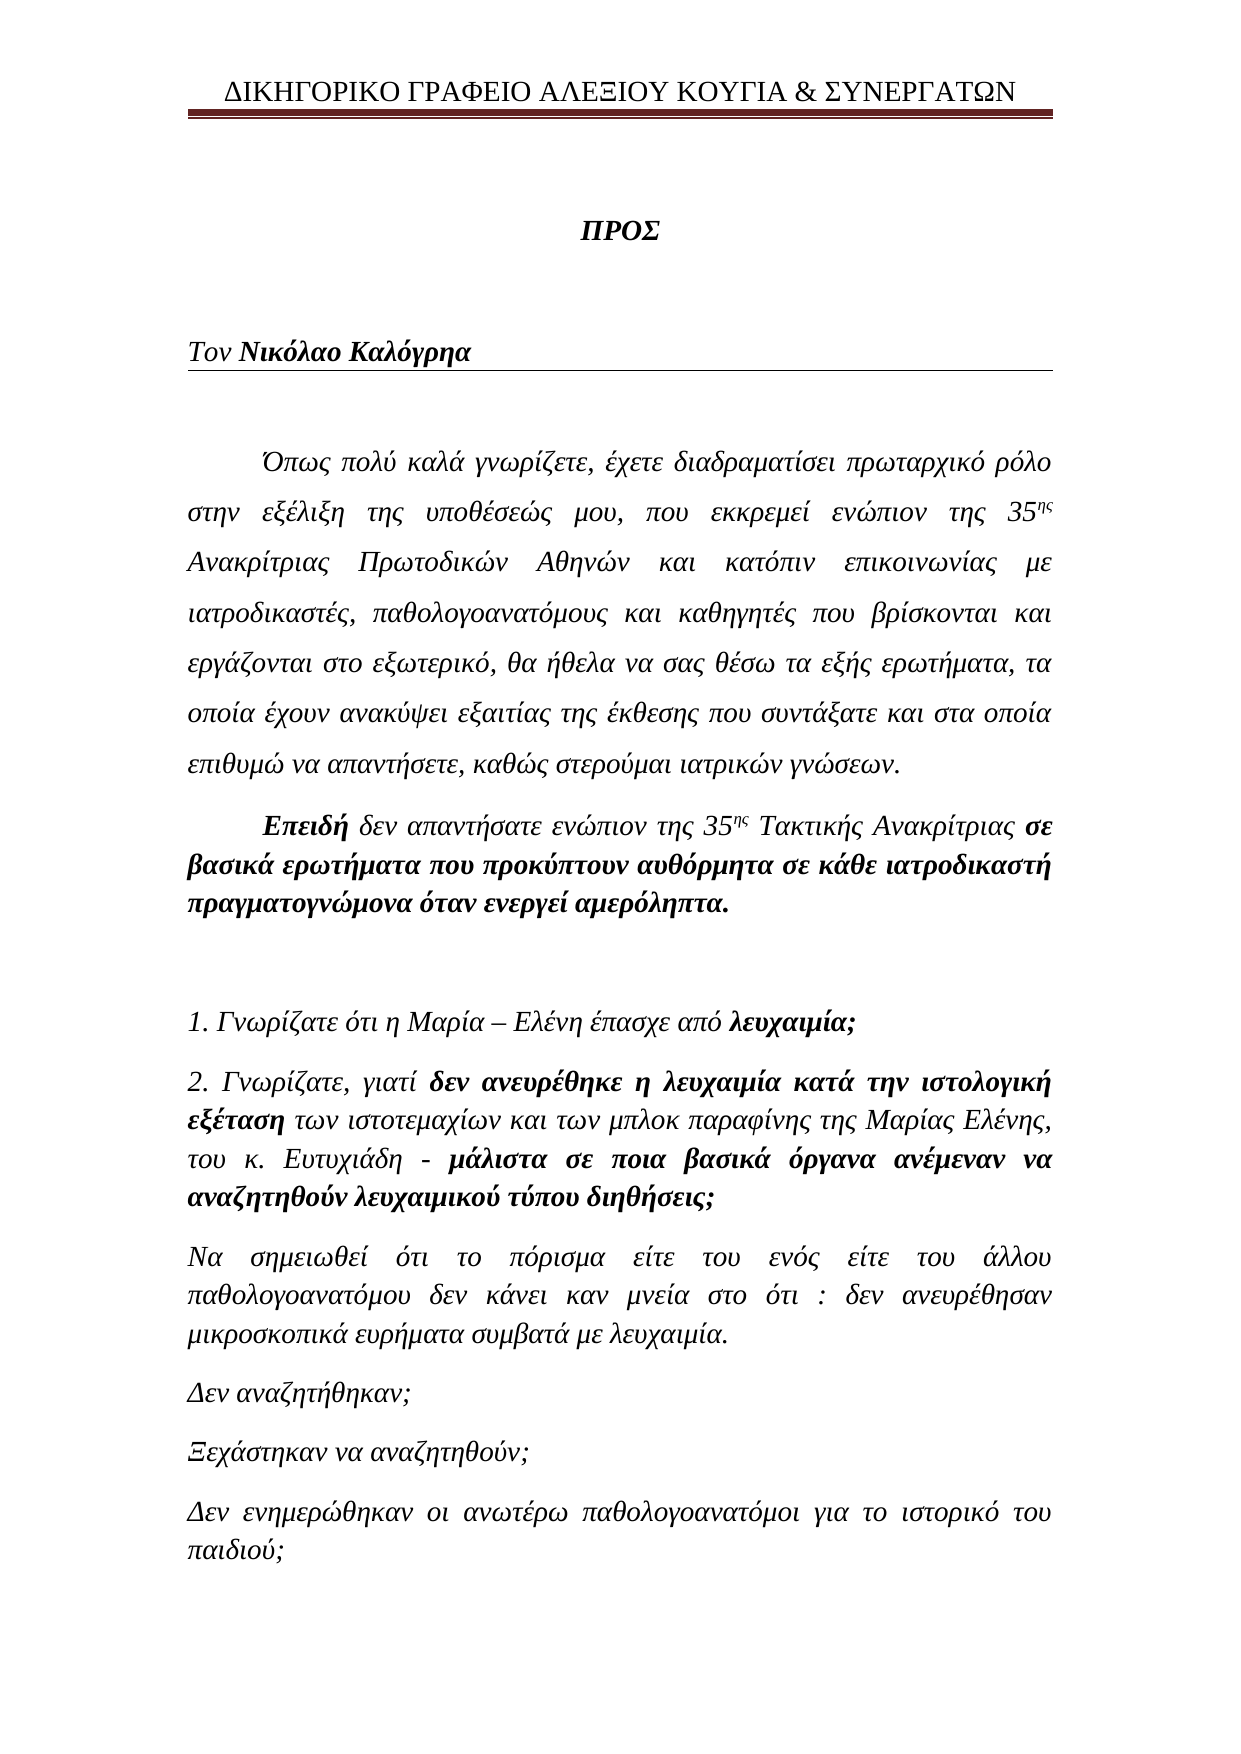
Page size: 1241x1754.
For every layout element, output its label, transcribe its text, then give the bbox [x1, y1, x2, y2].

text Επειδή δεν απαντήσατε ενώπιον της 35ης Τακτικής Ανακρίτριας σε βασικά ερωτήματα που προκύπτουν αυθόρμητα σε κάθε ιατροδικαστή πραγματογνώμονα όταν ενεργεί αμερόληπτα. [187, 808, 1053, 919]
text 2. Γνωρίζατε, γιατί δεν ανευρέθηκε η λευχαιμία κατά την ιστολογική εξέταση των ιστοτεμαχίων και των μπλοκ παραφίνης της Μαρίας Ελένης, του κ. Ευτυχιάδη - μάλιστα σε ποια βασικά όργανα ανέμεναν να αναζητηθούν λευχαιμικού τύπου διηθήσεις; [187, 1064, 1053, 1213]
text Τον Νικόλαο Καλόγρηα [187, 334, 1053, 371]
text ΠΡΟΣ [187, 213, 1053, 247]
text Όπως πολύ καλά γνωρίζετε, έχετε διαδραματίσει πρωταρχικό ρόλο στην εξέλιξη της υποθέσεώς μου, που εκκρεμεί ενώπιον της 35ης Ανακρίτριας Πρωτοδικών Αθηνών και κατόπιν επικοινωνίας με ιατροδικαστές, παθολογοανατόμους και καθηγητές που βρίσκονται και εργάζονται στο εξωτερικό, θα ήθελα να σας θέσω τα εξής ερωτήματα, τα οποία έχουν ανακύψει εξαιτίας της έκθεσης που συντάξατε και στα οποία επιθυμώ να απαντήσετε, καθώς στερούμαι ιατρικών γνώσεων. [187, 444, 1053, 779]
text 1. Γνωρίζατε ότι η Μαρία – Ελένη έπασχε από λευχαιμία; [187, 1004, 1053, 1038]
text Δεν αναζητήθηκαν; [187, 1375, 1053, 1409]
text Δεν ενημερώθηκαν οι ανωτέρω παθολογοανατόμοι για το ιστορικό του παιδιού; [187, 1494, 1053, 1566]
text Ξεχάστηκαν να αναζητηθούν; [187, 1434, 1053, 1468]
text Nα σημειωθεί ότι το πόρισμα είτε του ενός είτε του άλλου παθολογοανατόμου δεν κάνει καν μνεία στο ότι : δεν ανευρέθησαν μικροσκοπικά ευρήματα συμβατά με λευχαιμία. [187, 1239, 1053, 1349]
